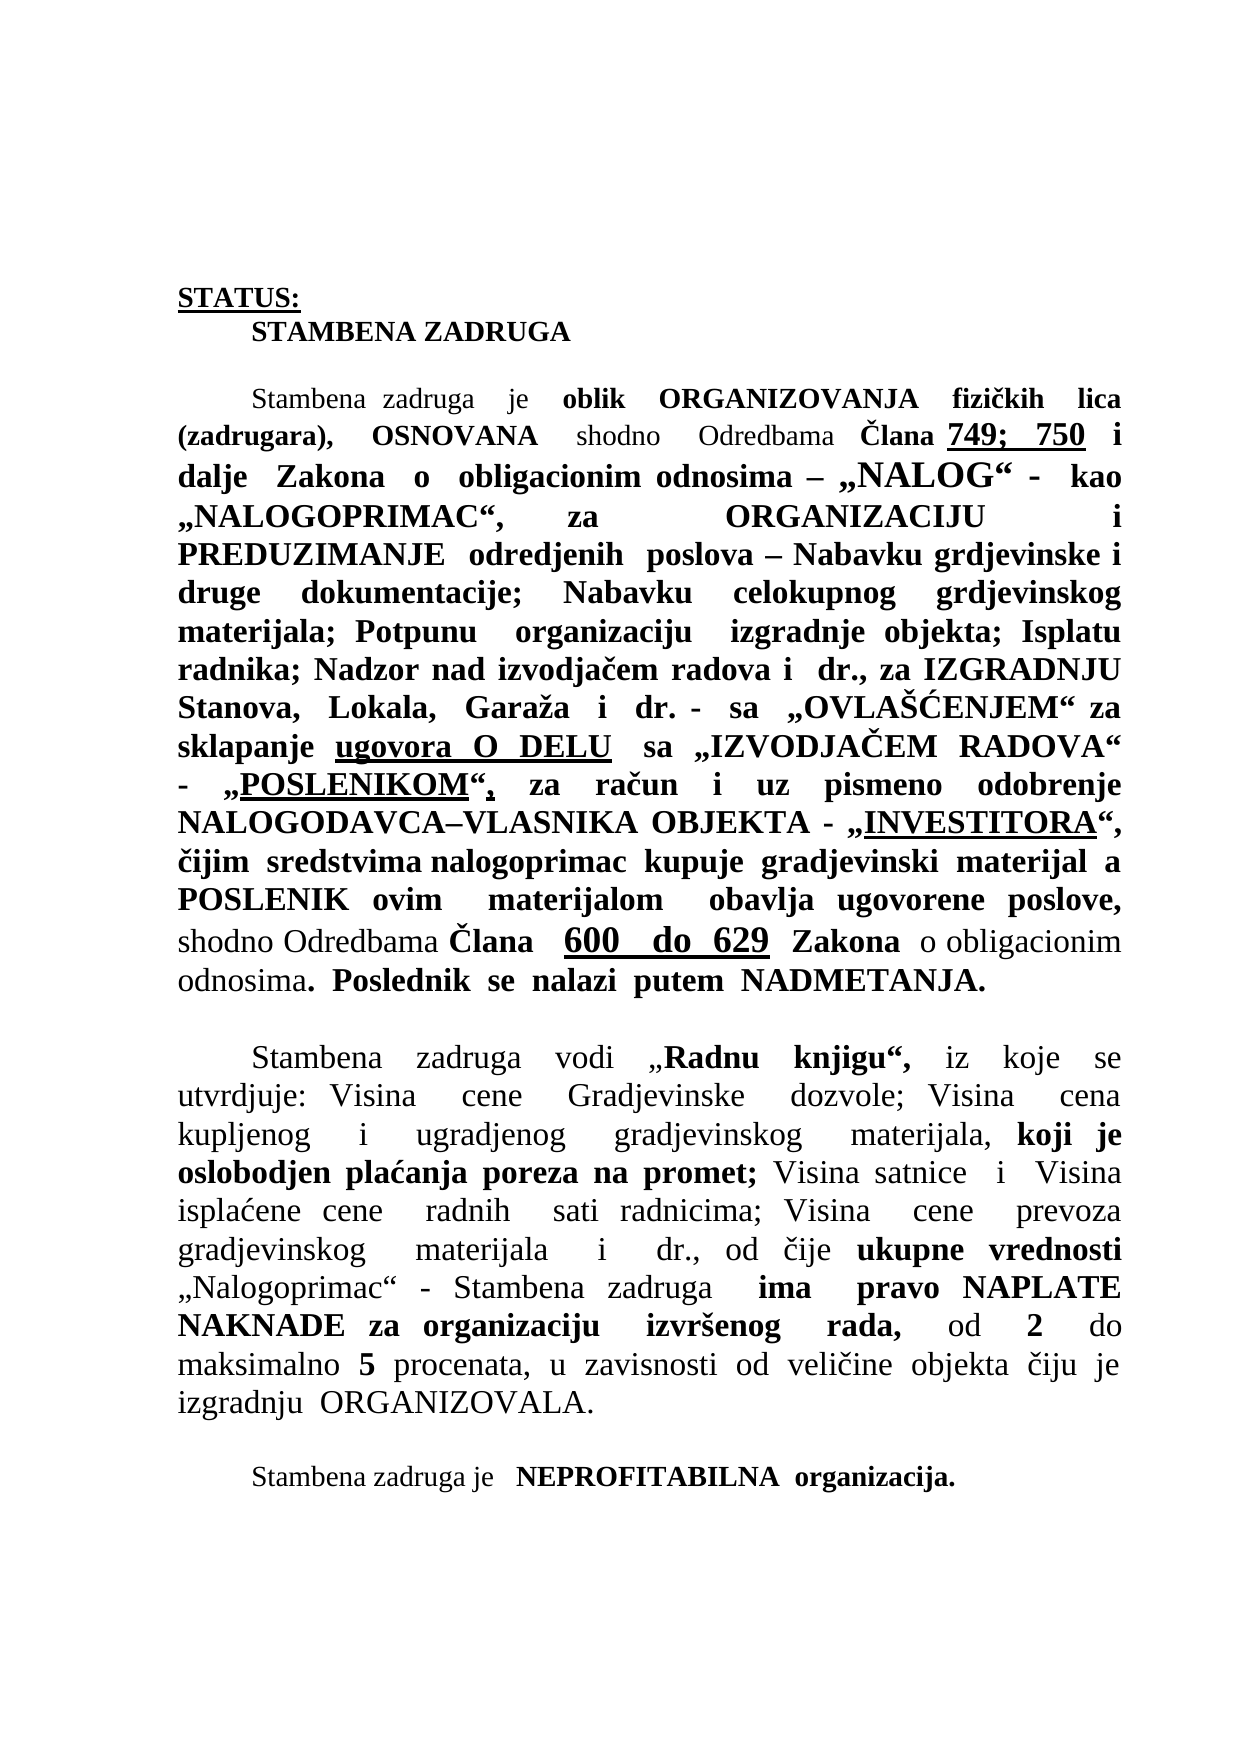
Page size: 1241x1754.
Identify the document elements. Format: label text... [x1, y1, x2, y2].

text Stambena zadruga vodi „Radnu knjigu“, iz koje se utvrdjuje: Visina cene Gradjevinske dozvole; Visina cena kupljenog i ugradjenog gradjevinskog materijala, koji je oslobodjen plaćanja poreza na promet; Visina satnice i Visina isplaćene cene radnih sati radnicima; Visina cene prevoza gradjevinskog materijala i dr., od čije ukupne vrednosti „Nalogoprimac“ - Stambena zadruga ima pravo NAPLATE NAKNADE za organizaciju izvršenog rada, od 2 do maksimalno 5 procenata, u zavisnosti od veličine objekta čiju je izgradnju ORGANIZOVALA. [177, 1037, 1122, 1421]
text Stambena zadruga je NEPROFITABILNA organizacija. [177, 1459, 1122, 1493]
text STAMBENA ZADRUGA [177, 314, 1122, 347]
text STATUS: [177, 280, 1122, 314]
text Stambena zadruga je oblik ORGANIZOVANJA fizičkih lica (zadrugara), OSNOVANA shodno Odredbama Člana 749; 750 i dalje Zakona o obligacionim odnosima – „NALOG“ - kao „NALOGOPRIMAC“, za ORGANIZACIJU i PREDUZIMANJE odredjenih poslova – Nabavku grdjevinske i druge dokumentacije; Nabavku celokupnog grdjevinskog materijala; Potpunu organizaciju izgradnje objekta; Isplatu radnika; Nadzor nad izvodjačem radova i dr., za IZGRADNJU Stanova, Lokala, Garaža i dr. - sa „OVLAŠĆENJEM“ za sklapanje ugovora O DELU sa „IZVODJAČEM RADOVA“ - „POSLENIKOM“, za račun i uz pismeno odobrenje NALOGODAVCA–VLASNIKA OBJEKTA - „INVESTITORA“, čijim sredstvima nalogoprimac kupuje gradjevinski materijal a POSLENIK ovim materijalom obavlja ugovorene poslove, shodno Odredbama Člana 600 do 629 Zakona o obligacionim odnosima. Poslednik se nalazi putem NADMETANJA. [177, 381, 1122, 999]
